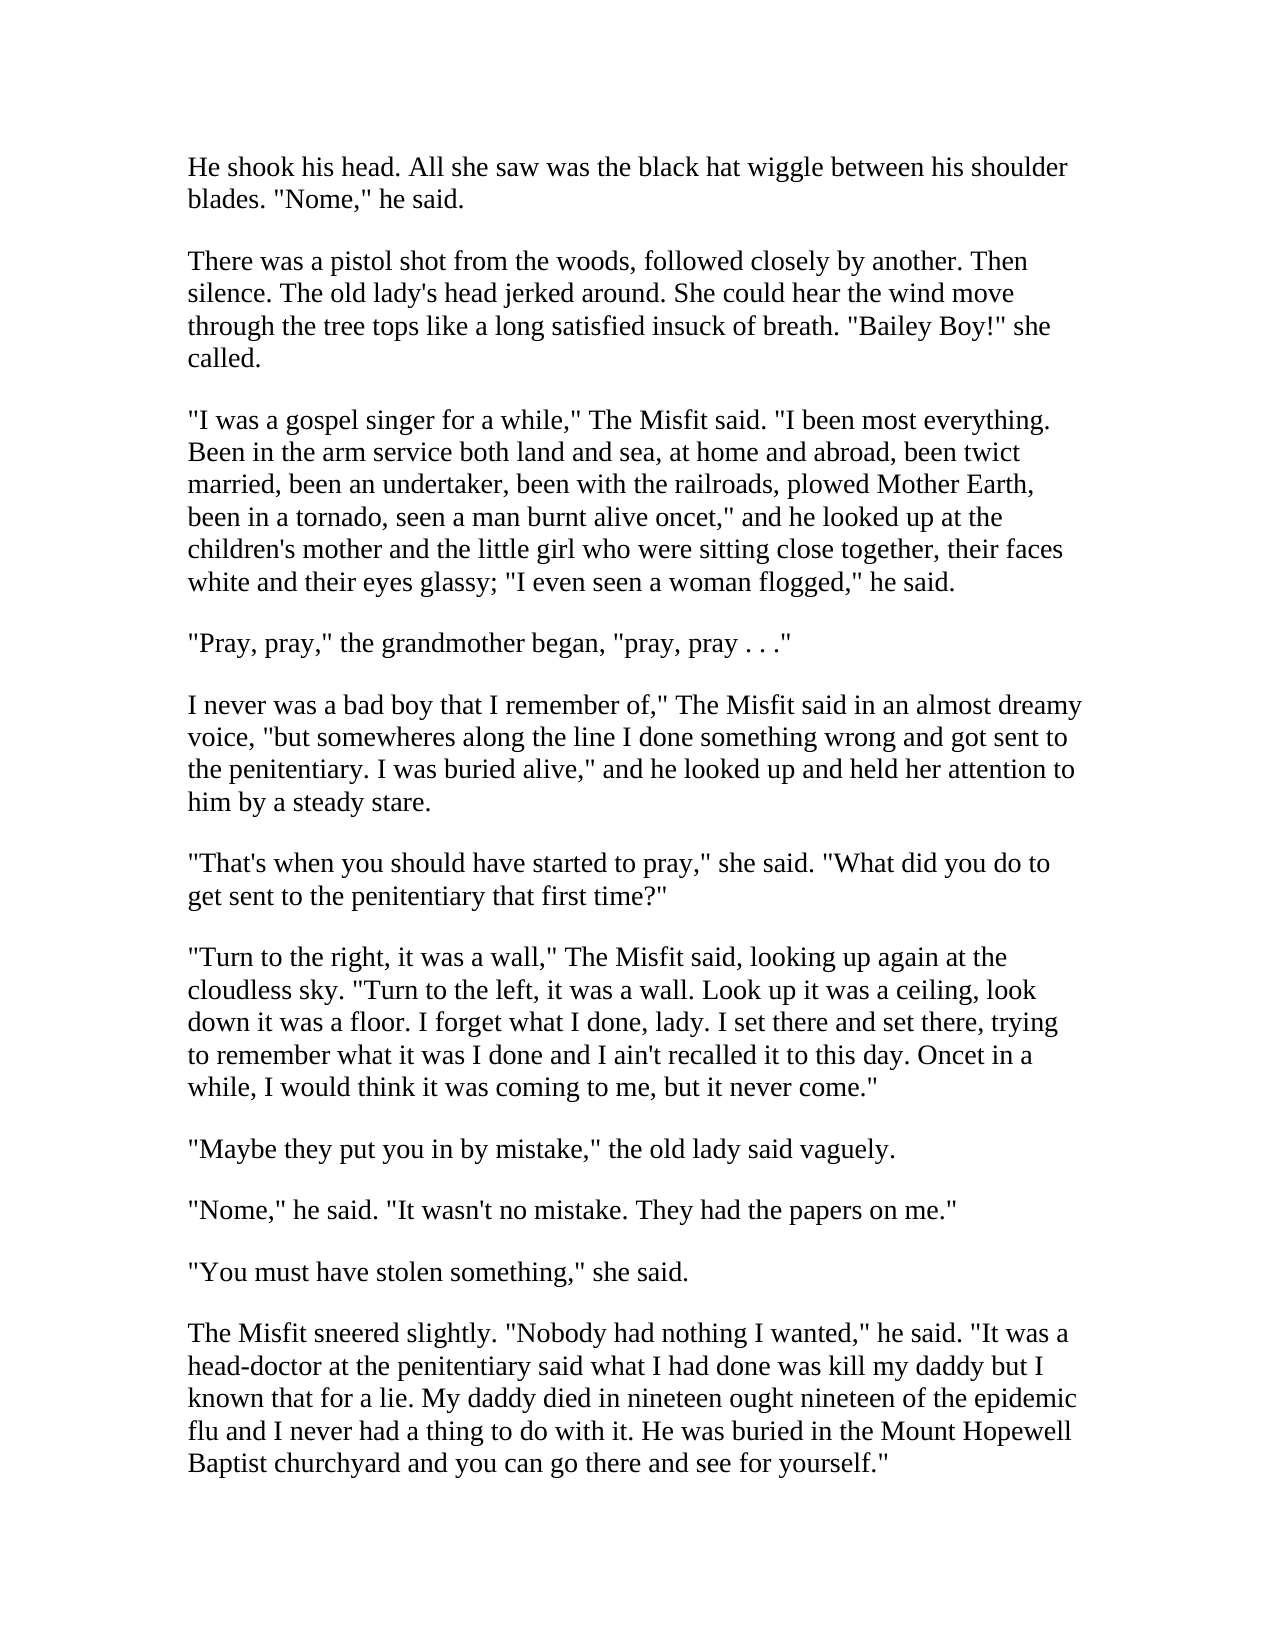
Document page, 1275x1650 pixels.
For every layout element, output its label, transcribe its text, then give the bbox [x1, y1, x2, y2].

text "Pray, pray," the grandmother began, "pray, pray . . ." [187, 626, 1087, 659]
text He shook his head. All she saw was the black hat wiggle between his shoulder blades. "Nome," he said. [187, 150, 1087, 215]
text "I was a gospel singer for a while," The Misfit said. "I been most everything. Been in the arm service both land and sea, at home and abroad, been twict married, been an undertaker, been with the railroads, plowed Mother Earth, been in a tornado, seen a man burnt alive oncet," and he looked up at the children's mother and the little girl who were sitting close together, their faces white and their eyes glassy; "I even seen a woman flogged," he said. [187, 403, 1087, 597]
text The Misfit sneered slightly. "Nobody had nothing I wanted," he said. "It was a head-doctor at the penitentiary said what I had done was kill my daddy but I known that for a lie. My daddy died in nineteen ought nineteen of the epidemic flu and I never had a thing to do with it. He was buried in the Mount Hopewell Baptist churchyard and you can go there and see for yourself." [187, 1316, 1087, 1478]
text "Nome," he said. "It wasn't no mistake. They had the papers on me." [187, 1193, 1087, 1226]
text There was a pistol shot from the woods, followed closely by another. Then silence. The old lady's head jerked around. She could hear the wind move through the tree tops like a long satisfied insuck of breath. "Bailey Boy!" she called. [187, 244, 1087, 373]
text "You must have stolen something," she said. [187, 1255, 1087, 1287]
text I never was a bad boy that I remember of," The Misfit said in an almost dreamy voice, "but somewheres along the line I done something wrong and got sent to the penitentiary. I was buried alive," and he looked up and held her attention to him by a steady stare. [187, 688, 1087, 817]
text "Maybe they put you in by mistake," the old lady said vaguely. [187, 1132, 1087, 1164]
text "That's when you should have started to pray," she said. "What did you do to get sent to the penitentiary that first time?" [187, 847, 1087, 911]
text "Turn to the right, it was a wall," The Misfit said, looking up again at the cloudless sky. "Turn to the left, it was a wall. Look up it was a ceiling, look down it was a floor. I forget what I done, lady. I set there and set there, trying to remember what it was I done and I ain't recalled it to this day. Oncet in a while, I would think it was coming to me, but it never come." [187, 941, 1087, 1102]
